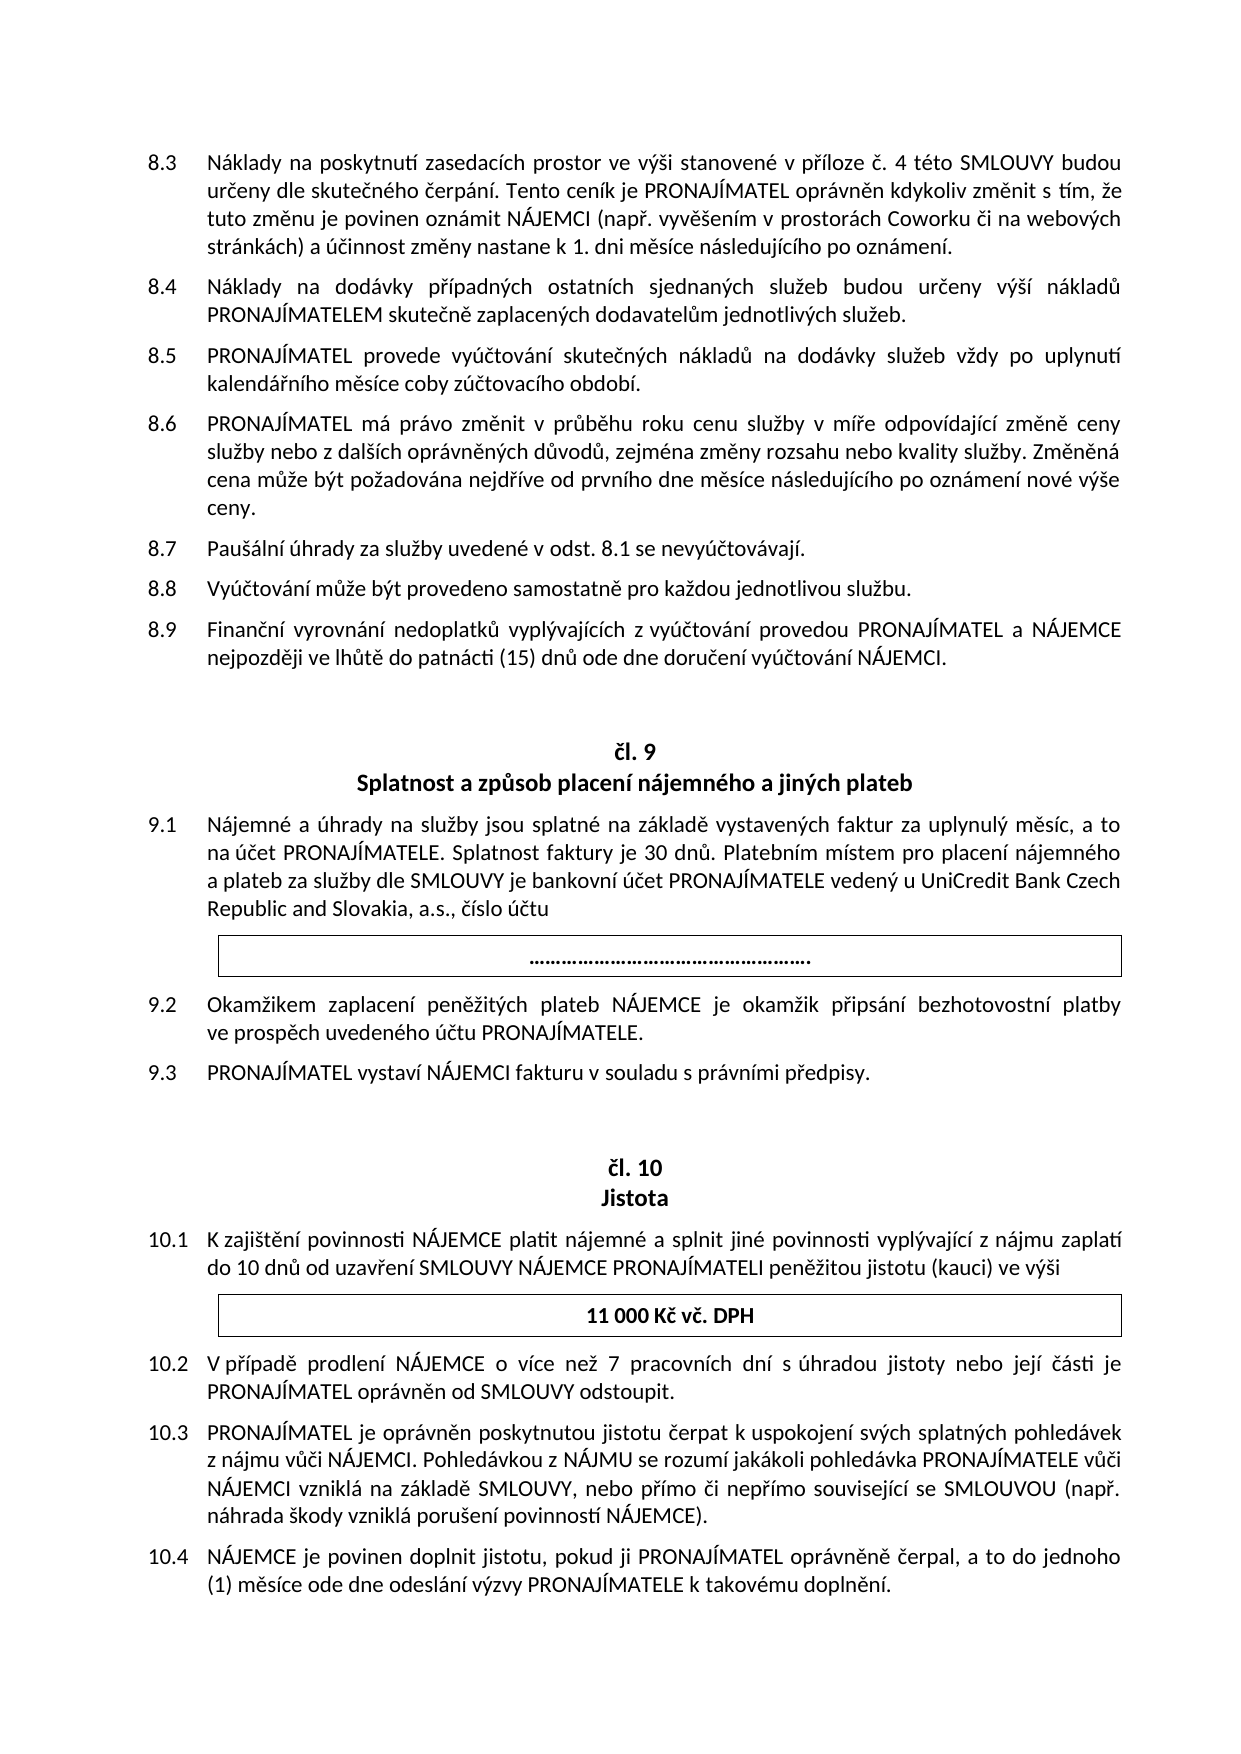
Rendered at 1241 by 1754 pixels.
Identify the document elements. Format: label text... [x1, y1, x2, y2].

table_header 11 000 Kč vč. DPH [219, 1295, 1121, 1336]
list NÁJEMCE je povinen doplnit jistotu, pokud ji PRONAJÍMATEL oprávněně čerpal, a to do jednoho (1) měsíce ode dne odeslání výzvy PRONAJÍMATELE k takovému doplnění. [148, 1542, 1122, 1598]
table_header ……………………………………………. [219, 936, 1121, 976]
list Finanční vyrovnání nedoplatků vyplývajících z vyúčtování provedou PRONAJÍMATEL a NÁJEMCE nejpozději ve lhůtě do patnácti (15) dnů ode dne doručení vyúčtování NÁJEMCI. [148, 615, 1122, 671]
list Okamžikem zaplacení peněžitých plateb NÁJEMCE je okamžik připsání bezhotovostní platby ve prospěch uvedeného účtu PRONAJÍMATELE. [148, 990, 1122, 1046]
list PRONAJÍMATEL vystaví NÁJEMCI fakturu v souladu s právními předpisy. [148, 1058, 1122, 1086]
list PRONAJÍMATEL má právo změnit v průběhu roku cenu služby v míře odpovídající změně ceny služby nebo z dalších oprávněných důvodů, zejména změny rozsahu nebo kvality služby. Změněná cena může být požadována nejdříve od prvního dne měsíce následujícího po oznámení nové výše ceny. [148, 409, 1122, 521]
list Náklady na poskytnutí zasedacích prostor ve výši stanovené v příloze č. 4 této SMLOUVY budou určeny dle skutečného čerpání. Tento ceník je PRONAJÍMATEL oprávněn kdykoliv změnit s tím, že tuto změnu je povinen oznámit NÁJEMCI (např. vyvěšením v prostorách Coworku či na webových stránkách) a účinnost změny nastane k 1. dni měsíce následujícího po oznámení. [148, 148, 1122, 260]
list V případě prodlení NÁJEMCE o více než 7 pracovních dní s úhradou jistoty nebo její části je PRONAJÍMATEL oprávněn od SMLOUVY odstoupit. [148, 1349, 1122, 1405]
text Jistota [148, 1152, 1122, 1213]
list Nájemné a úhrady na služby jsou splatné na základě vystavených faktur za uplynulý měsíc, a to na účet PRONAJÍMATELE. Splatnost faktury je 30 dnů. Platebním místem pro placení nájemného a plateb za služby dle SMLOUVY je bankovní účet PRONAJÍMATELE vedený u UniCredit Bank Czech Republic and Slovakia, a.s., číslo účtu [148, 810, 1122, 922]
list Vyúčtování může být provedeno samostatně pro každou jednotlivou službu. [148, 574, 1122, 602]
text Splatnost a způsob placení nájemného a jiných plateb [148, 737, 1122, 798]
list Náklady na dodávky případných ostatních sjednaných služeb budou určeny výší nákladů PRONAJÍMATELEM skutečně zaplacených dodavatelům jednotlivých služeb. [148, 272, 1122, 328]
list Paušální úhrady za služby uvedené v odst. 8.1 se nevyúčtovávají. [148, 534, 1122, 562]
list PRONAJÍMATEL provede vyúčtování skutečných nákladů na dodávky služeb vždy po uplynutí kalendářního měsíce coby zúčtovacího období. [148, 341, 1122, 397]
list K zajištění povinnosti NÁJEMCE platit nájemné a splnit jiné povinnosti vyplývající z nájmu zaplatí do 10 dnů od uzavření SMLOUVY NÁJEMCE PRONAJÍMATELI peněžitou jistotu (kauci) ve výši [148, 1225, 1122, 1281]
list PRONAJÍMATEL je oprávněn poskytnutou jistotu čerpat k uspokojení svých splatných pohledávek z nájmu vůči NÁJEMCI. Pohledávkou z NÁJMU se rozumí jakákoli pohledávka PRONAJÍMATELE vůči NÁJEMCI vzniklá na základě SMLOUVY, nebo přímo či nepřímo související se SMLOUVOU (např. náhrada škody vzniklá porušení povinností NÁJEMCE). [148, 1418, 1122, 1530]
